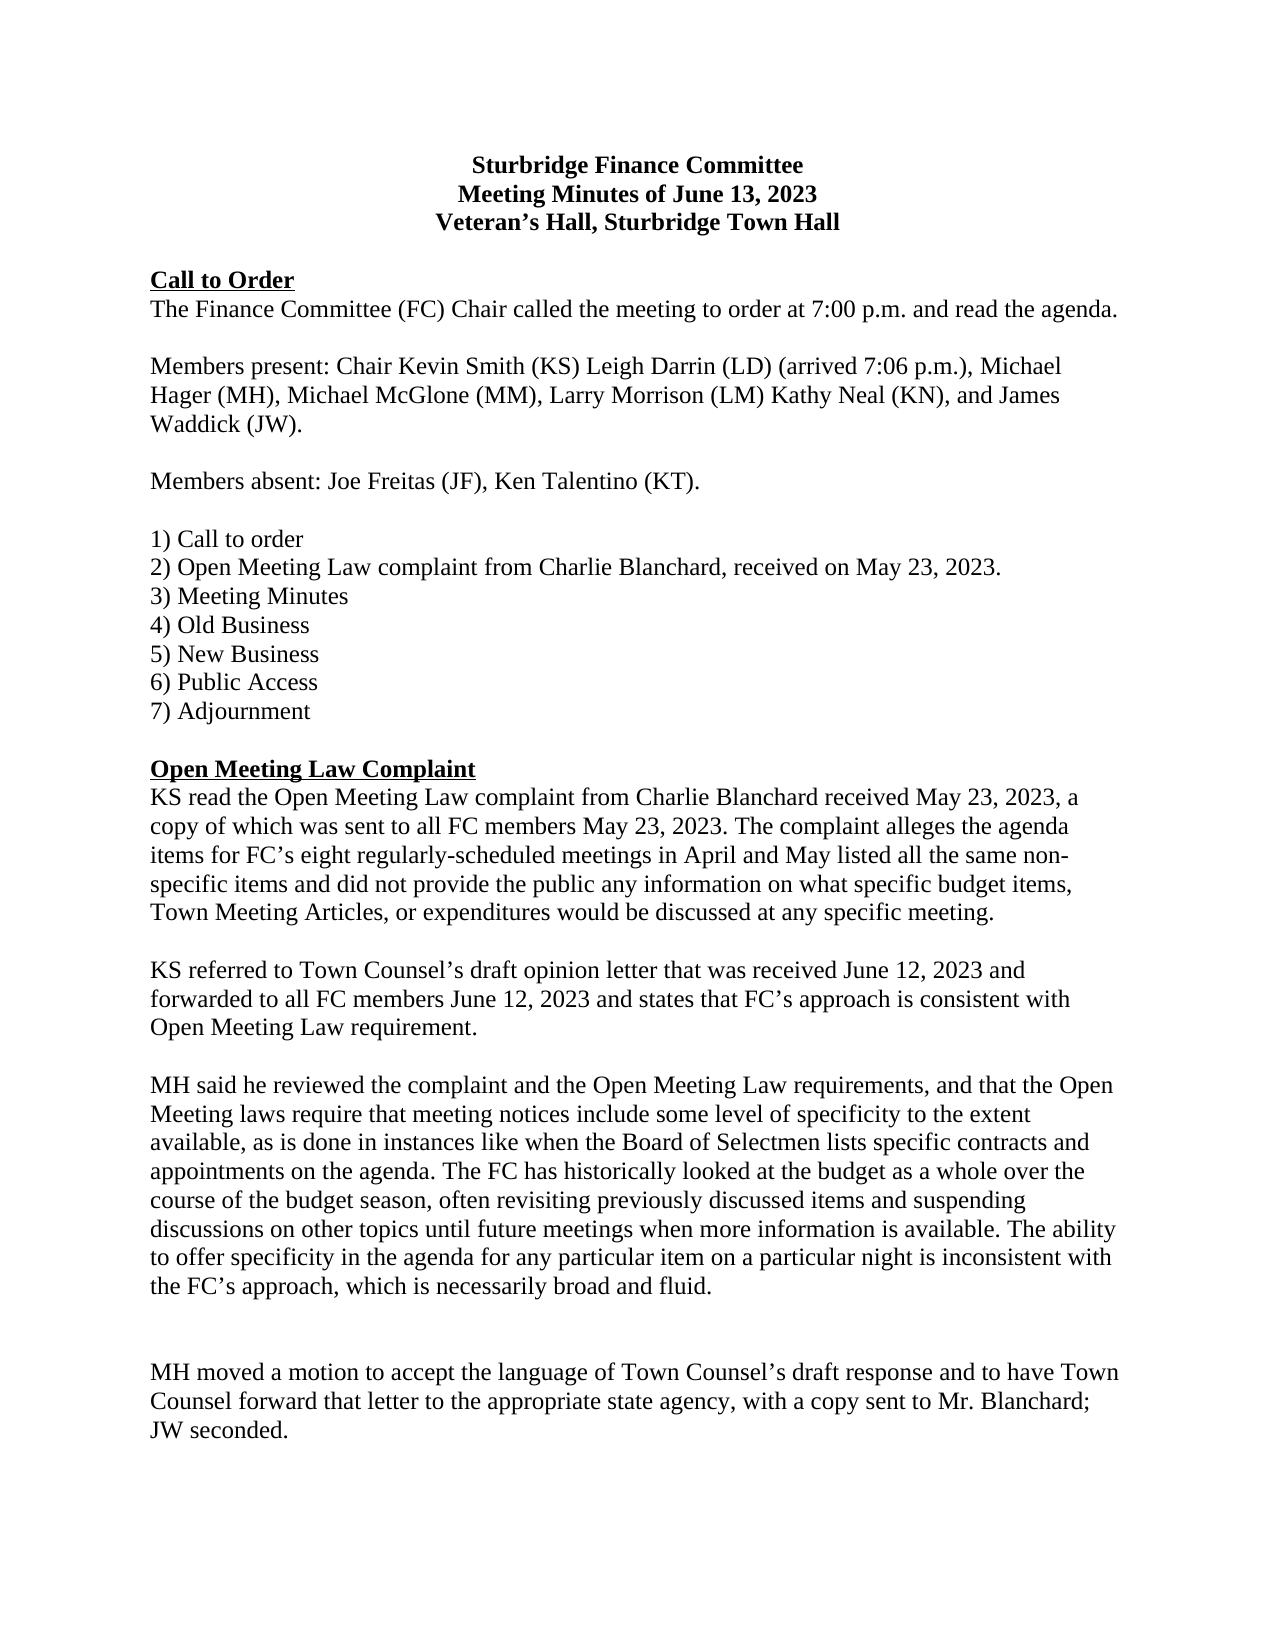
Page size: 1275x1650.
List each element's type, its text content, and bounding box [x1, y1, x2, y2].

text 5) New Business [150, 639, 1125, 667]
text Meeting Minutes of June 13, 2023 [150, 179, 1125, 207]
text 3) Meeting Minutes [150, 581, 1125, 610]
text 4) Old Business [150, 610, 1125, 639]
text 2) Open Meeting Law complaint from Charlie Blanchard, received on May 23, 2023. [150, 552, 1125, 581]
text Members absent: Joe Freitas (JF), Ken Talentino (KT). [150, 466, 1125, 495]
text KS referred to Town Counsel’s draft opinion letter that was received June 12, 2023 and forwarded to all FC members June 12, 2023 and states that FC’s approach is consistent with Open Meeting Law requirement. [150, 955, 1125, 1041]
text Open Meeting Law Complaint [150, 754, 1125, 782]
text 6) Public Access [150, 667, 1125, 696]
text KS read the Open Meeting Law complaint from Charlie Blanchard received May 23, 2023, a copy of which was sent to all FC members May 23, 2023. The complaint alleges the agenda items for FC’s eight regularly-scheduled meetings in April and May listed all the same non-specific items and did not provide the public any information on what specific budget items, Town Meeting Articles, or expenditures would be discussed at any specific meeting. [150, 782, 1125, 926]
text Call to Order [150, 265, 1125, 294]
text Sturbridge Finance Committee [150, 150, 1125, 179]
text Members present: Chair Kevin Smith (KS) Leigh Darrin (LD) (arrived 7:06 p.m.), Michael Hager (MH), Michael McGlone (MM), Larry Morrison (LM) Kathy Neal (KN), and James Waddick (JW). [150, 351, 1125, 437]
text The Finance Committee (FC) Chair called the meeting to order at 7:00 p.m. and read the agenda. [150, 294, 1125, 322]
text 7) Adjournment [150, 696, 1125, 725]
text MH said he reviewed the complaint and the Open Meeting Law requirements, and that the Open Meeting laws require that meeting notices include some level of specificity to the extent available, as is done in instances like when the Board of Selectmen lists specific contracts and appointments on the agenda. The FC has historically looked at the budget as a whole over the course of the budget season, often revisiting previously discussed items and suspending discussions on other topics until future meetings when more information is available. The ability to offer specificity in the agenda for any particular item on a particular night is inconsistent with the FC’s approach, which is necessarily broad and fluid. [150, 1070, 1125, 1300]
text 1) Call to order [150, 524, 1125, 552]
text Veteran’s Hall, Sturbridge Town Hall [150, 207, 1125, 236]
text MH moved a motion to accept the language of Town Counsel’s draft response and to have Town Counsel forward that letter to the appropriate state agency, with a copy sent to Mr. Blanchard; JW seconded. [150, 1357, 1125, 1444]
